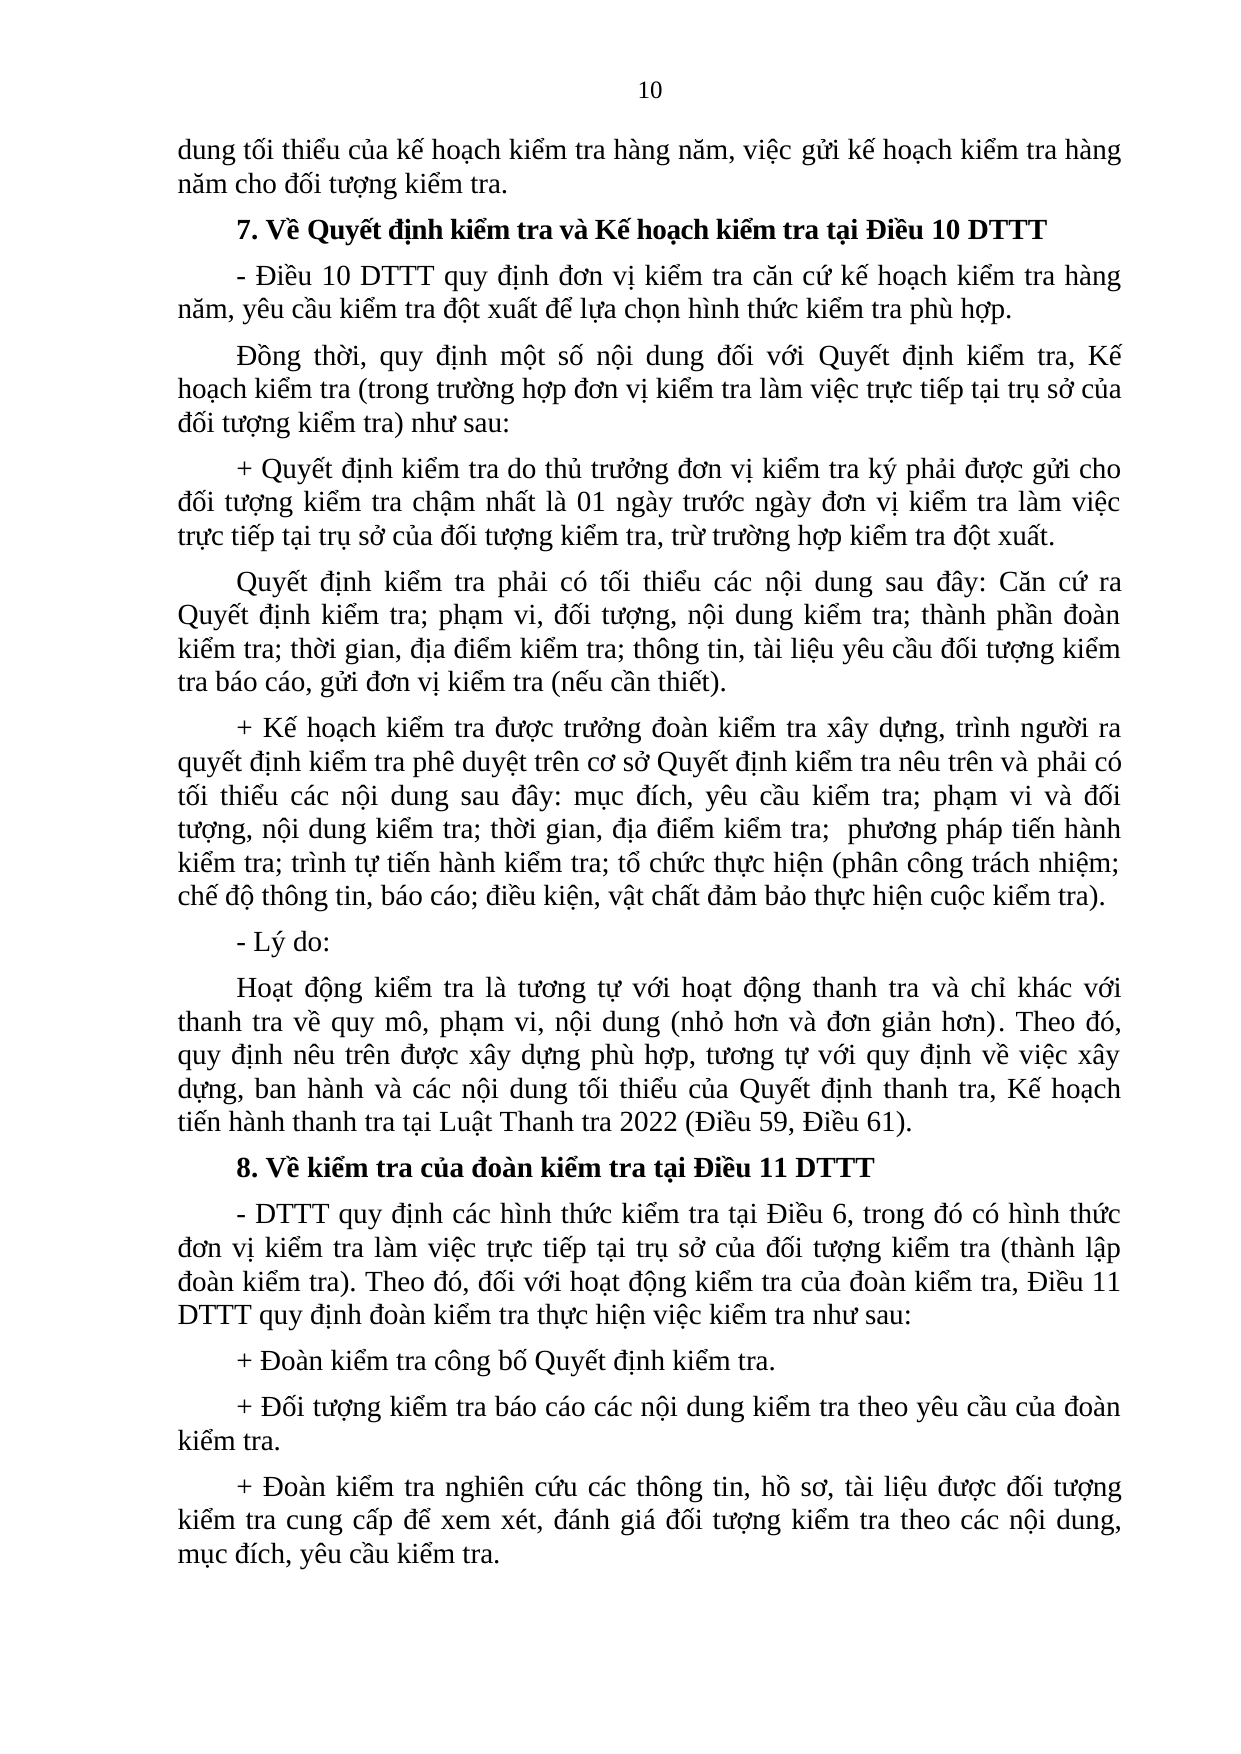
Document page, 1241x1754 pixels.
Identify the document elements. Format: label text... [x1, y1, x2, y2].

text 7. Về Quyết định kiểm tra và Kế hoạch kiểm tra tại Điều 10 DTTT [177, 212, 1122, 246]
text + Quyết định kiểm tra do thủ trưởng đơn vị kiểm tra ký phải được gửi cho đối tượng kiểm tra chậm nhất là 01 ngày trước ngày đơn vị kiểm tra làm việc trực tiếp tại trụ sở của đối tượng kiểm tra, trừ trường hợp kiểm tra đột xuất. [177, 451, 1122, 551]
text 8. Về kiểm tra của đoàn kiểm tra tại Điều 11 DTTT [177, 1151, 1122, 1184]
text - Lý do: [177, 924, 1122, 958]
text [177, 132, 1122, 199]
text Quyết định kiểm tra phải có tối thiểu các nội dung sau đây: Căn cứ ra Quyết định kiểm tra; phạm vi, đối tượng, nội dung kiểm tra; thành phần đoàn kiểm tra; thời gian, địa điểm kiểm tra; thông tin, tài liệu yêu cầu đối tượng kiểm tra báo cáo, gửi đơn vị kiểm tra (nếu cần thiết). [177, 564, 1122, 698]
text + Đoàn kiểm tra nghiên cứu các thông tin, hồ sơ, tài liệu được đối tượng kiểm tra cung cấp để xem xét, đánh giá đối tượng kiểm tra theo các nội dung, mục đích, yêu cầu kiểm tra. [177, 1469, 1122, 1569]
text Đồng thời, quy định một số nội dung đối với Quyết định kiểm tra, Kế hoạch kiểm tra (trong trường hợp đơn vị kiểm tra làm việc trực tiếp tại trụ sở của đối tượng kiểm tra) như sau: [177, 338, 1122, 438]
text + Đoàn kiểm tra công bố Quyết định kiểm tra. [177, 1343, 1122, 1377]
text + Đối tượng kiểm tra báo cáo các nội dung kiểm tra theo yêu cầu của đoàn kiểm tra. [177, 1389, 1122, 1456]
text Hoạt động kiểm tra là tương tự với hoạt động thanh tra và chỉ khác với thanh tra về quy mô, phạm vi, nội dung (nhỏ hơn và đơn giản hơn). Theo đó, quy định nêu trên được xây dựng phù hợp, tương tự với quy định về việc xây dựng, ban hành và các nội dung tối thiểu của Quyết định thanh tra, Kế hoạch tiến hành thanh tra tại Luật Thanh tra 2022 (Điều 59, Điều 61). [177, 970, 1122, 1138]
text - DTTT quy định các hình thức kiểm tra tại Điều 6, trong đó có hình thức đơn vị kiểm tra làm việc trực tiếp tại trụ sở của đối tượng kiểm tra (thành lập đoàn kiểm tra). Theo đó, đối với hoạt động kiểm tra của đoàn kiểm tra, Điều 11 DTTT quy định đoàn kiểm tra thực hiện việc kiểm tra như sau: [177, 1197, 1122, 1331]
text - Điều 10 DTTT quy định đơn vị kiểm tra căn cứ kế hoạch kiểm tra hàng năm, yêu cầu kiểm tra đột xuất để lựa chọn hình thức kiểm tra phù hợp. [177, 258, 1122, 325]
text + Kế hoạch kiểm tra được trưởng đoàn kiểm tra xây dựng, trình người ra quyết định kiểm tra phê duyệt trên cơ sở Quyết định kiểm tra nêu trên và phải có tối thiểu các nội dung sau đây: mục đích, yêu cầu kiểm tra; phạm vi và đối tượng, nội dung kiểm tra; thời gian, địa điểm kiểm tra; phương pháp tiến hành kiểm tra; trình tự tiến hành kiểm tra; tổ chức thực hiện (phân công trách nhiệm; chế độ thông tin, báo cáo; điều kiện, vật chất đảm bảo thực hiện cuộc kiểm tra). [177, 711, 1122, 912]
